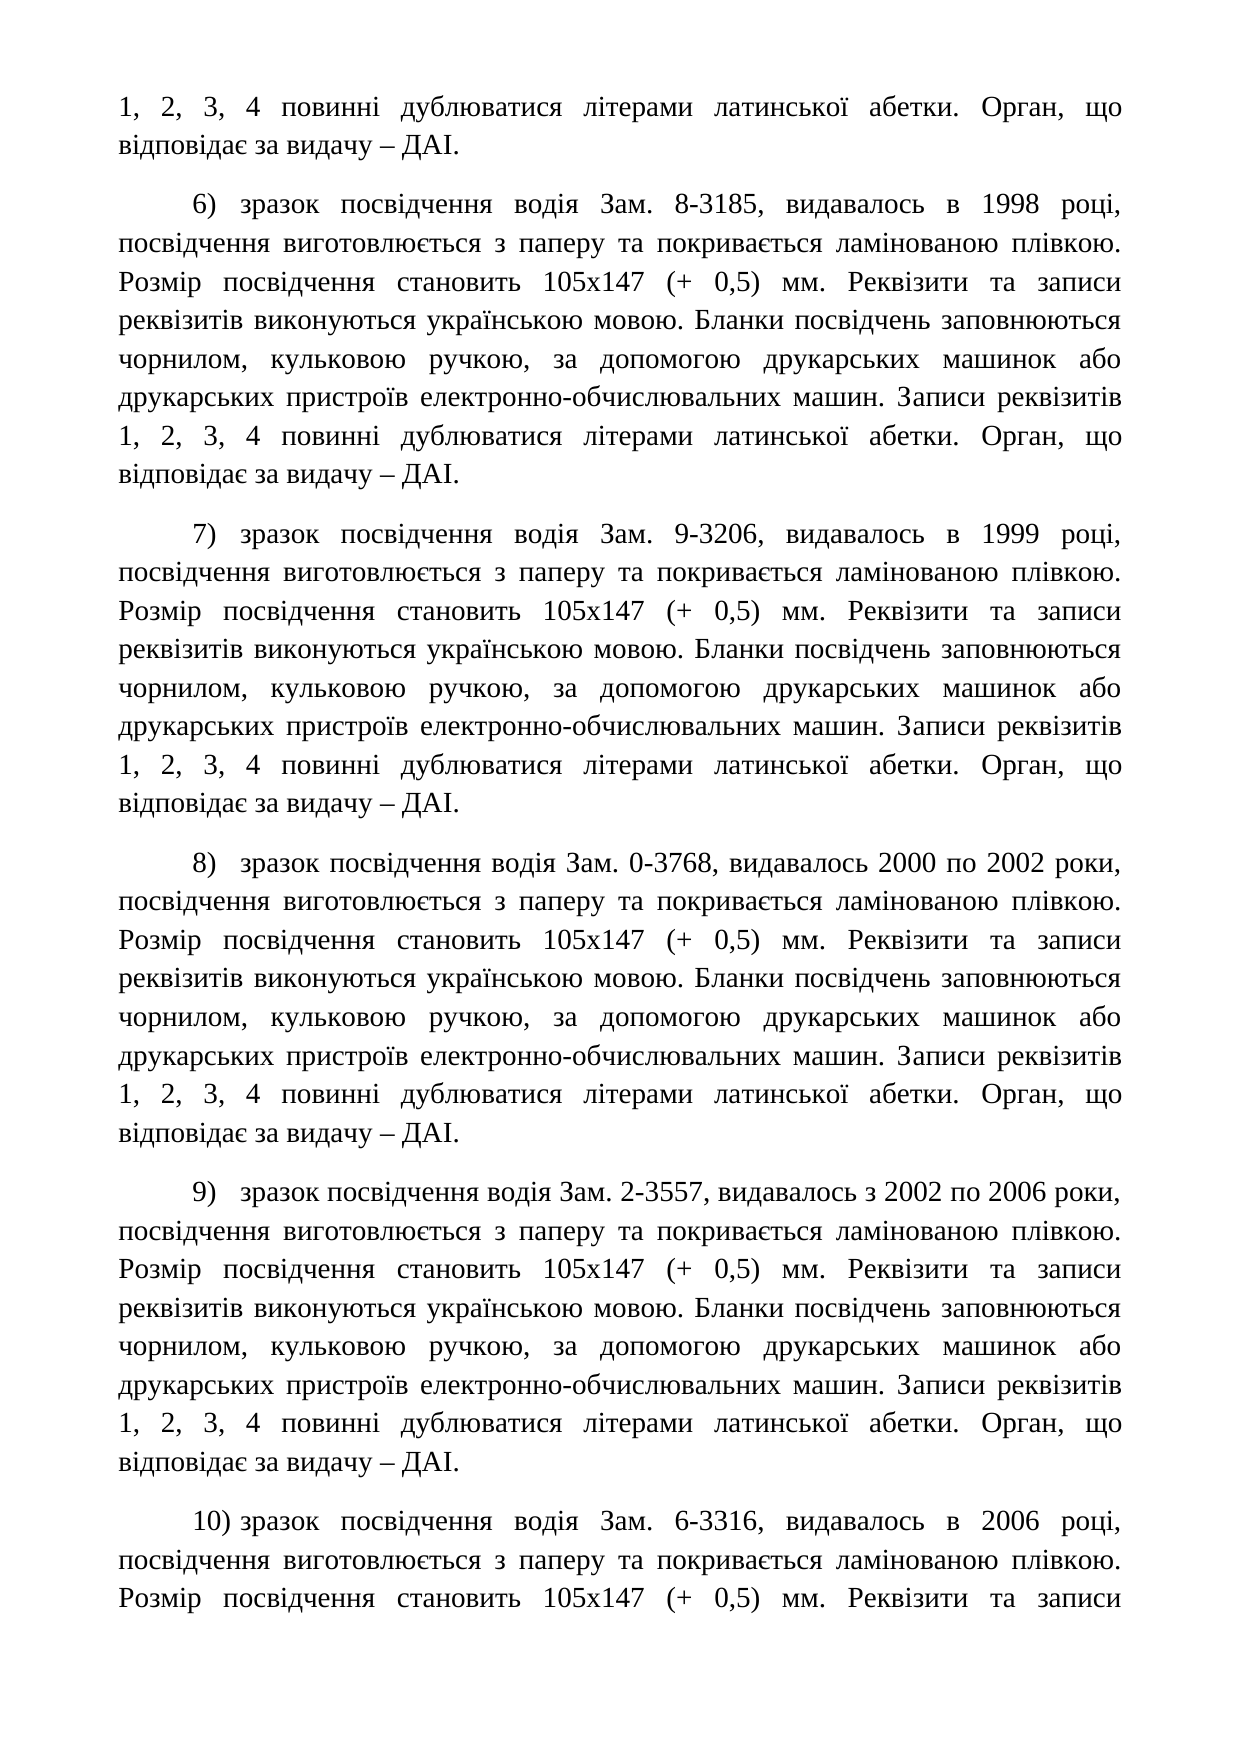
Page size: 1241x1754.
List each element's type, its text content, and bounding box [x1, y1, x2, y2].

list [118, 89, 1122, 161]
list зразок посвідчення водія Зам. 8-3185, видавалось в 1998 році, посвідчення виготовлюється з паперу та покривається ламінованою плівкою. Розмір посвідчення становить 105x147 (+ 0,5) мм. Реквізити та записи реквізитів виконуються українською мовою. Бланки посвідчень заповнюються чорнилом, кульковою ручкою, за допомогою друкарських машинок або друкарських пристроїв електронно-обчислювальних машин. Записи реквізитів 1, 2, 3, 4 повинні дублюватися літерами латинської абетки. Орган, що відповідає за видачу – ДАІ. [118, 187, 1122, 490]
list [118, 1503, 1122, 1614]
list зразок посвідчення водія Зам. 0-3768, видавалось 2000 по 2002 роки, посвідчення виготовлюється з паперу та покривається ламінованою плівкою. Розмір посвідчення становить 105x147 (+ 0,5) мм. Реквізити та записи реквізитів виконуються українською мовою. Бланки посвідчень заповнюються чорнилом, кульковою ручкою, за допомогою друкарських машинок або друкарських пристроїв електронно-обчислювальних машин. Записи реквізитів 1, 2, 3, 4 повинні дублюватися літерами латинської абетки. Орган, що відповідає за видачу – ДАІ. [118, 845, 1122, 1148]
list зразок посвідчення водія Зам. 2-3557, видавалось з 2002 по 2006 роки, посвідчення виготовлюється з паперу та покривається ламінованою плівкою. Розмір посвідчення становить 105x147 (+ 0,5) мм. Реквізити та записи реквізитів виконуються українською мовою. Бланки посвідчень заповнюються чорнилом, кульковою ручкою, за допомогою друкарських машинок або друкарських пристроїв електронно-обчислювальних машин. Записи реквізитів 1, 2, 3, 4 повинні дублюватися літерами латинської абетки. Орган, що відповідає за видачу – ДАІ. [118, 1174, 1122, 1477]
list зразок посвідчення водія Зам. 9-3206, видавалось в 1999 році, посвідчення виготовлюється з паперу та покривається ламінованою плівкою. Розмір посвідчення становить 105x147 (+ 0,5) мм. Реквізити та записи реквізитів виконуються українською мовою. Бланки посвідчень заповнюються чорнилом, кульковою ручкою, за допомогою друкарських машинок або друкарських пристроїв електронно-обчислювальних машин. Записи реквізитів 1, 2, 3, 4 повинні дублюватися літерами латинської абетки. Орган, що відповідає за видачу – ДАІ. [118, 516, 1122, 819]
